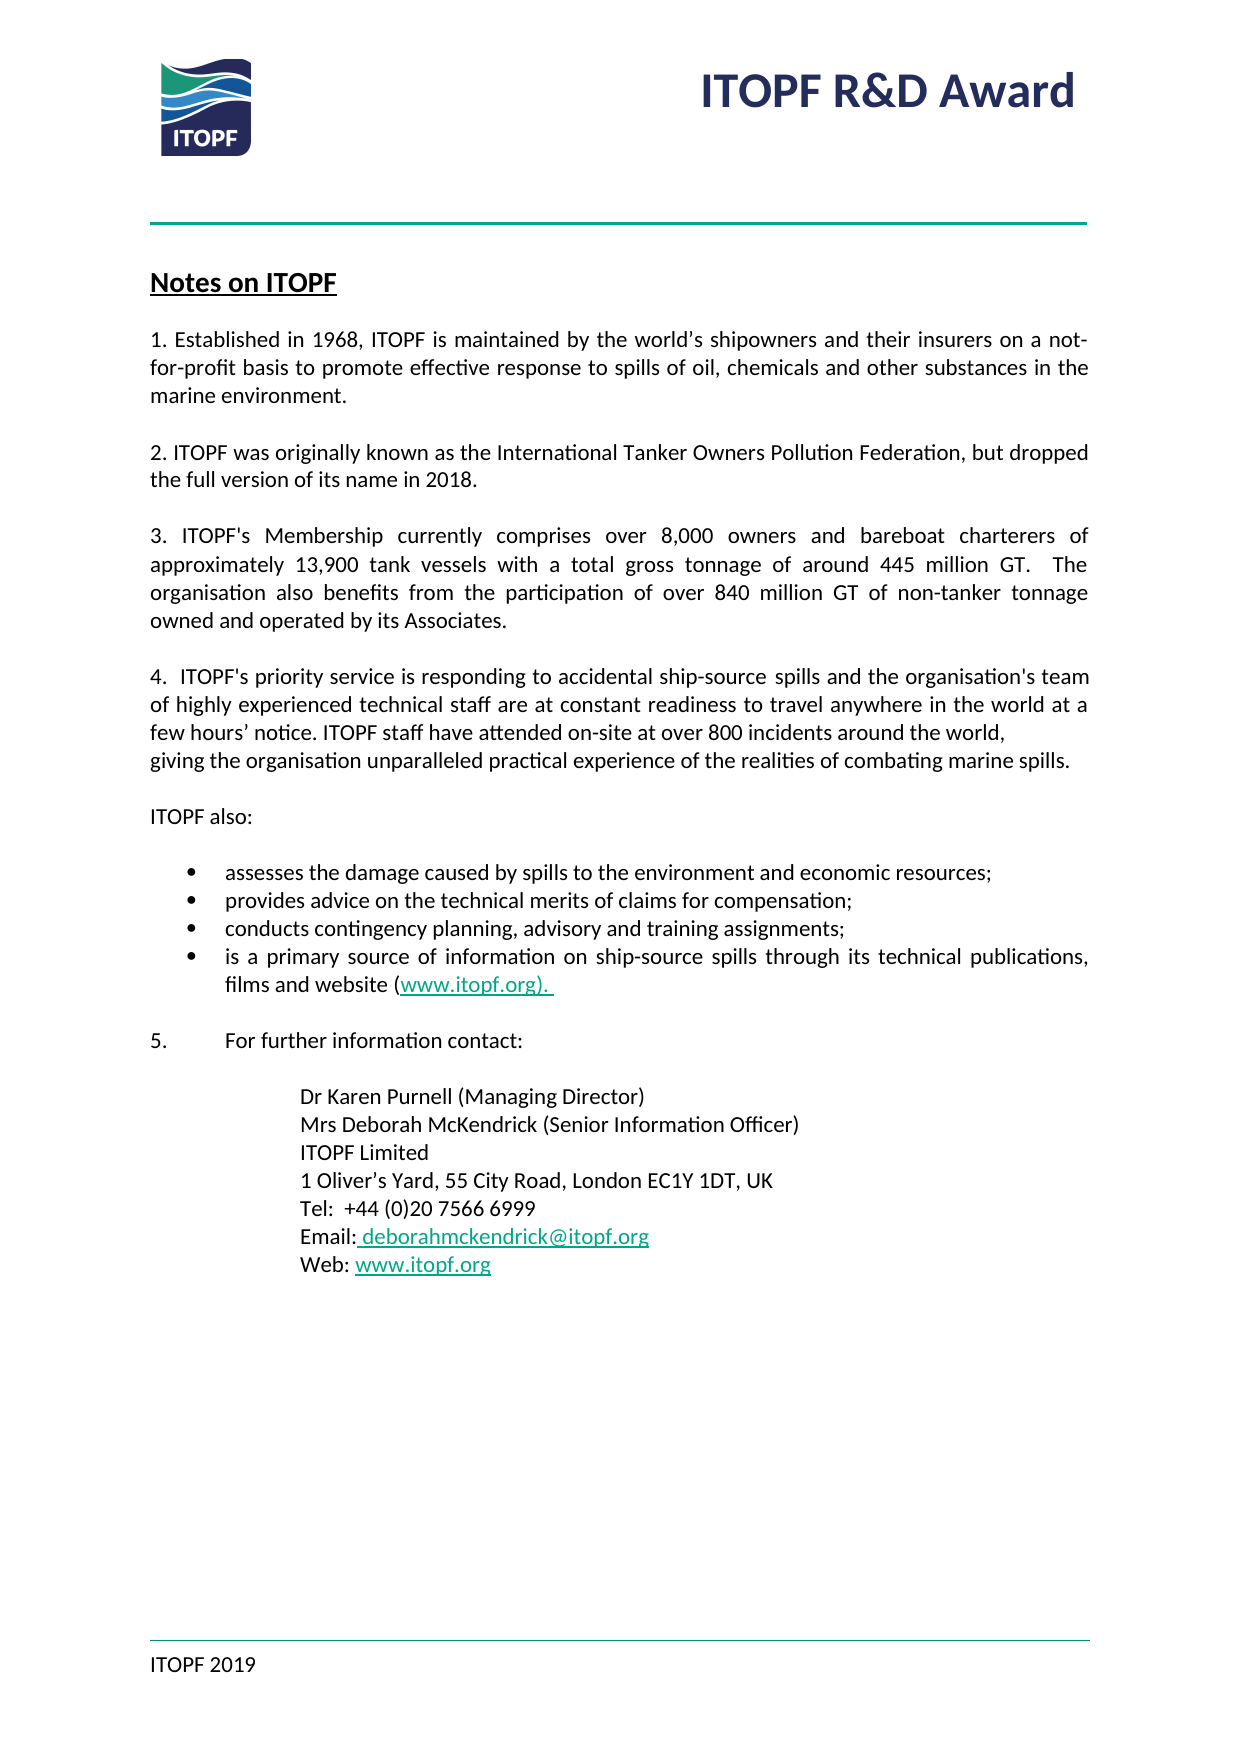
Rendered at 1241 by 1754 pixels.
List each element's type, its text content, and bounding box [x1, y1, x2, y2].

text ITOPF also: [150, 802, 1090, 830]
text 2. ITOPF was originally known as the International Tanker Owners Pollution Federation, but dropped the full version of its name in 2018. [150, 438, 1090, 494]
text Web: www.itopf.org [150, 1250, 1090, 1278]
text giving the organisation unparalleled practical experience of the realities of combating marine spills. [150, 746, 1090, 774]
text 4. ITOPF's priority service is responding to accidental ship-source spills and the organisation's team of highly experienced technical staff are at constant readiness to travel anywhere in the world at a few hours’ notice. ITOPF staff have attended on-site at over 800 incidents around the world, [150, 662, 1090, 746]
text Tel: +44 (0)20 7566 6999 [150, 1194, 1090, 1222]
text 1. Established in 1968, ITOPF is maintained by the world’s shipowners and their insurers on a not-for-profit basis to promote effective response to spills of oil, chemicals and other substances in the marine environment. [150, 326, 1090, 409]
text 3. ITOPF's Membership currently comprises over 8,000 owners and bareboat charterers of approximately 13,900 tank vessels with a total gross tonnage of around 445 million GT. The organisation also benefits from the participation of over 840 million GT of non-tanker tonnage owned and operated by its Associates. [150, 522, 1090, 634]
list provides advice on the technical merits of claims for compensation; [187, 886, 1090, 914]
list is a primary source of information on ship-source spills through its technical publications, films and website (www.itopf.org). [187, 942, 1090, 998]
text Email: deborahmckendrick@itopf.org [150, 1222, 1090, 1250]
text ITOPF Limited [150, 1138, 1090, 1166]
list assesses the damage caused by spills to the environment and economic resources; [187, 858, 1090, 886]
picture [161, 59, 251, 156]
text 5. For further information contact: [150, 1026, 1090, 1054]
text Notes on ITOPF [150, 264, 1090, 299]
text 1 Oliver’s Yard, 55 City Road, London EC1Y 1DT, UK [150, 1166, 1090, 1194]
list conducts contingency planning, advisory and training assignments; [187, 914, 1090, 942]
text Mrs Deborah McKendrick (Senior Information Officer) [225, 1110, 1090, 1138]
text Dr Karen Purnell (Managing Director) [150, 1082, 1090, 1110]
